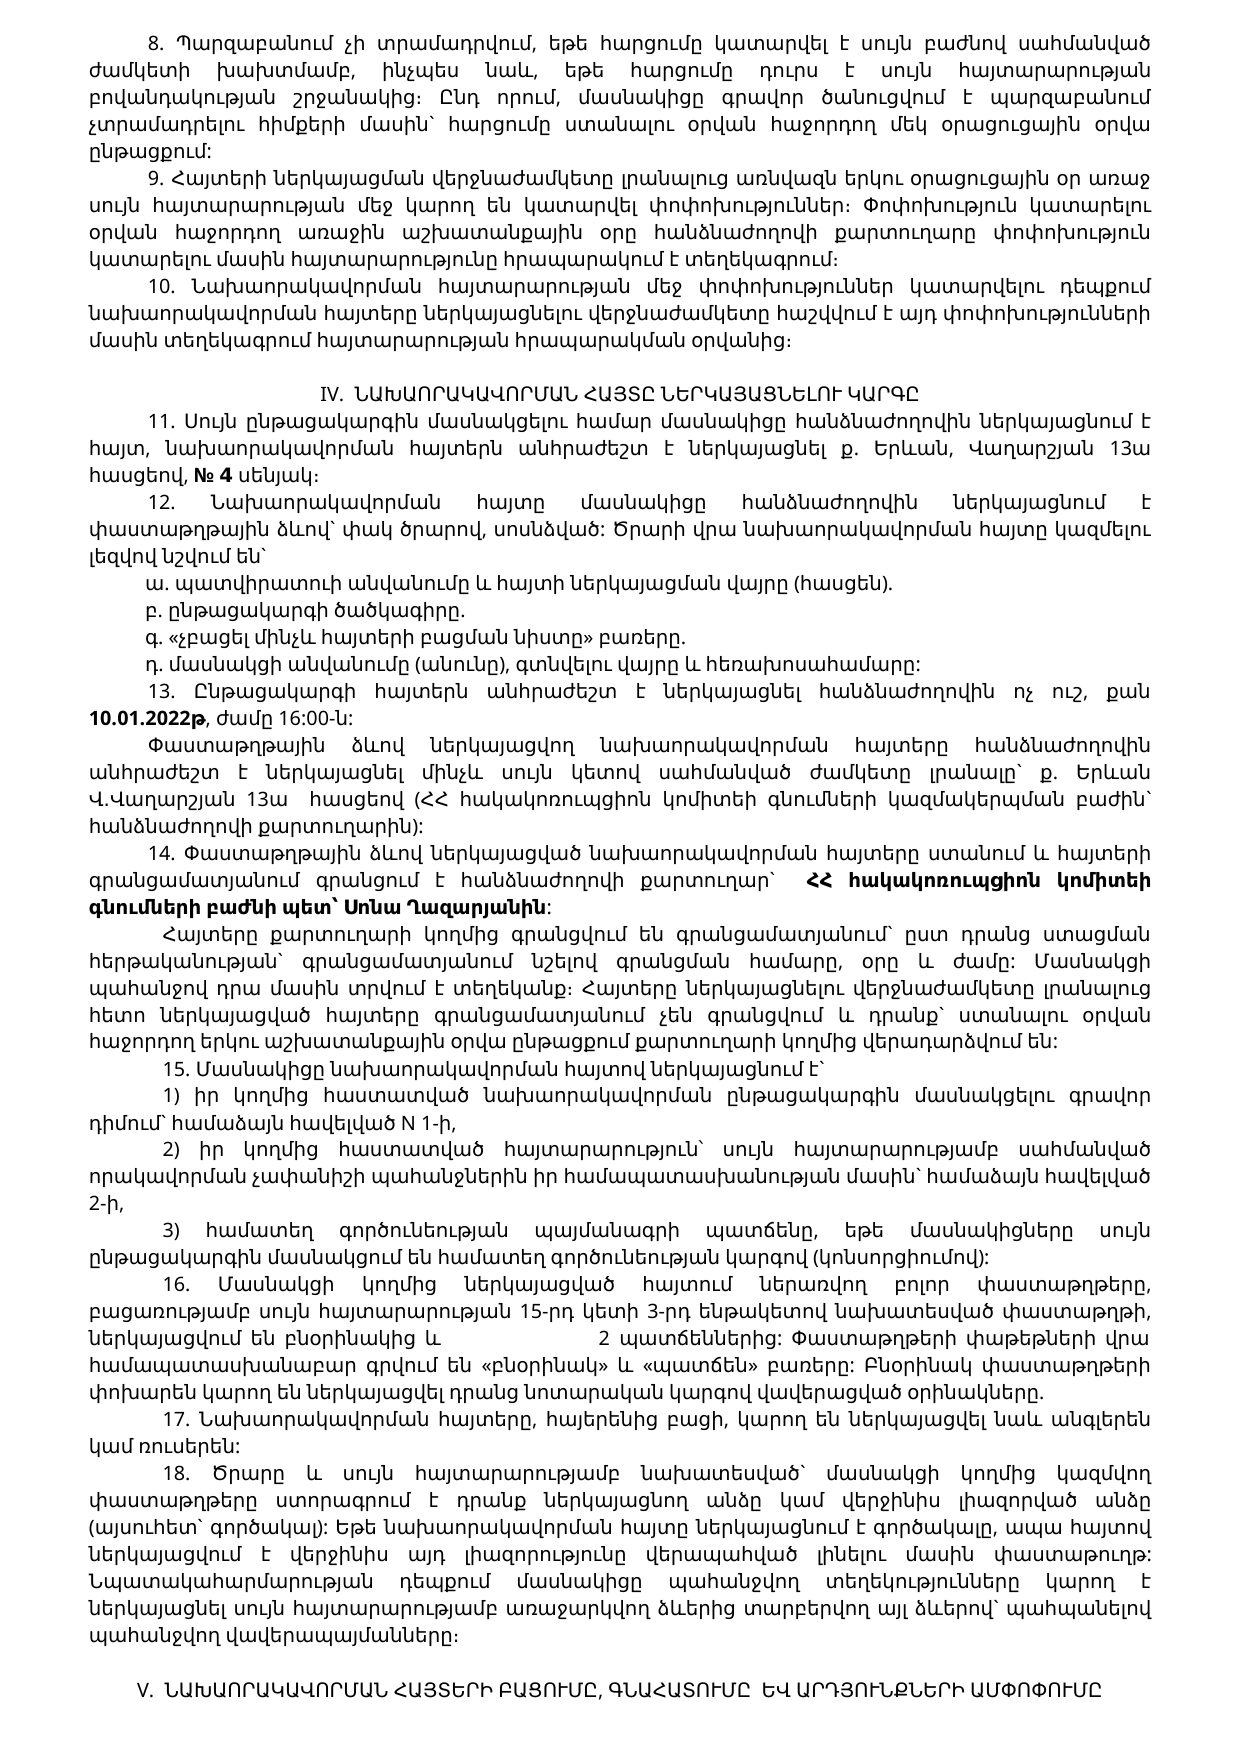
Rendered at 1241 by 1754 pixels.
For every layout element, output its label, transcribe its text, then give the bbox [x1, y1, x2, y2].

text 10. Նախաորակավորման հայտարարության մեջ փոփոխություններ կատարվելու դեպքում նախաորակավորման հայտերը ներկայացնելու վերջնաժամկետը հաշվվում է այդ փոփոխությունների մասին տեղեկագրում հայտարարության հրապարակման օրվանից։ [89, 272, 1152, 353]
text 17. Նախաորակավորման հայտերը, հայերենից բացի, կարող են ներկայացվել նաև անգլերեն կամ ռուսերեն: [89, 1406, 1152, 1459]
text 1) իր կողմից հաստատված նախաորակավորման ընթացակարգին մասնակցելու գրավոր դիմում` համաձայն հավելված N 1-ի, [89, 1082, 1152, 1136]
text 11. Սույն ընթացակարգին մասնակցելու համար մասնակիցը հանձնաժողովին ներկայացնում է հայտ, նախաորակավորման հայտերն անհրաժեշտ է ներկայացնել ք. Երևան, Վաղարշյան 13ա հասցեով, № 4 սենյակ։ [89, 407, 1152, 488]
text գ. «չբացել մինչև հայտերի բացման նիստը» բառերը. [89, 623, 1152, 650]
text Հայտերը քարտուղարի կողմից գրանցվում են գրանցամատյանում` ըստ դրանց ստացման հերթականության` գրանցամատյանում նշելով գրանցման համարը, օրը և ժամը: Մասնակցի պահանջով դրա մասին տրվում է տեղեկանք։ Հայտերը ներկայացնելու վերջնաժամկետը լրանալուց հետո ներկայացված հայտերը գրանցամատյանում չեն գրանցվում և դրանք` ստանալու օրվան հաջորդող երկու աշխատանքային օրվա ընթացքում քարտուղարի կողմից վերադարձվում են: [89, 920, 1152, 1055]
text բ. ընթացակարգի ծածկագիրը. [89, 596, 1152, 623]
text 13. Ընթացակարգի հայտերն անհրաժեշտ է ներկայացնել հանձնաժողովին ոչ ուշ, քան 10.01.2022թ, ժամը 16:00-ն: [89, 677, 1152, 731]
text դ. մասնակցի անվանումը (անունը), գտնվելու վայրը և հեռախոսահամարը: [89, 650, 1152, 677]
text Փաստաթղթային ձևով ներկայացվող նախաորակավորման հայտերը հանձնաժողովին անհրաժեշտ է ներկայացնել մինչև սույն կետով սահմանված ժամկետը լրանալը` ք. Երևան Վ.Վաղարշյան 13ա հասցեով (ՀՀ հակակոռուպցիոն կոմիտեի գնումների կազմակերպման բաժին` հանձնաժողովի քարտուղարին): [89, 731, 1152, 839]
text 16. Մասնակցի կողմից ներկայացված հայտում ներառվող բոլոր փաստաթղթերը, բացառությամբ սույն հայտարարության 15-րդ կետի 3-րդ ենթակետով նախատեսված փաստաթղթի, ներկայացվում են բնօրինակից և 2 պատճեններից: Փաստաթղթերի փաթեթների վրա համապատասխանաբար գրվում են «բնօրինակ» և «պատճեն» բառերը: Բնօրինակ փաստաթղթերի փոխարեն կարող են ներկայացվել դրանց նոտարական կարգով վավերացված օրինակները. [89, 1271, 1152, 1406]
text 12. Նախաորակավորման հայտը մասնակիցը հանձնաժողովին ներկայացնում է փաստաթղթային ձևով` փակ ծրարով, սոսնձված: Ծրարի վրա նախաորակավորման հայտը կազմելու լեզվով նշվում են` [89, 488, 1152, 569]
text V. ՆԱԽԱՈՐԱԿԱՎՈՐՄԱՆ ՀԱՅՏԵՐԻ ԲԱՑՈՒՄԸ, ԳՆԱՀԱՏՈՒՄԸ ԵՎ ԱՐԴՅՈՒՆՔՆԵՐԻ ԱՄՓՈՓՈՒՄԸ [89, 1677, 1152, 1704]
text 8. Պարզաբանում չի տրամադրվում, եթե հարցումը կատարվել է սույն բաժնով սահմանված ժամկետի խախտմամբ, ինչպես նաև, եթե հարցումը դուրս է սույն հայտարարության բովանդակության շրջանակից։ Ընդ որում, մասնակիցը գրավոր ծանուցվում է պարզաբանում չտրամադրելու հիմքերի մասին` հարցումը ստանալու օրվան հաջորդող մեկ օրացուցային օրվա ընթացքում: [89, 29, 1152, 164]
text 18. Ծրարը և սույն հայտարարությամբ նախատեսված` մասնակցի կողմից կազմվող փաստաթղթերը ստորագրում է դրանք ներկայացնող անձը կամ վերջինիս լիազորված անձը (այսուհետ` գործակալ): Եթե նախաորակավորման հայտը ներկայացնում է գործակալը, ապա հայտով ներկայացվում է վերջինիս այդ լիազորությունը վերապահված լինելու մասին փաստաթուղթ: Նպատակահարմարության դեպքում մասնակիցը պահանջվող տեղեկությունները կարող է ներկայացնել սույն հայտարարությամբ առաջարկվող ձևերից տարբերվող այլ ձևերով` պահպանելով պահանջվող վավերապայմանները։ [89, 1459, 1152, 1648]
text 15. Մասնակիցը նախաորակավորման հայտով ներկայացնում է` [89, 1055, 1152, 1082]
text 2) իր կողմից հաստատված հայտարարություն՝ սույն հայտարարությամբ սահմանված որակավորման չափանիշի պահանջներին իր համապատասխանության մասին` համաձայն հավելված 2-ի, [89, 1136, 1152, 1217]
text 9. Հայտերի ներկայացման վերջնաժամկետը լրանալուց առնվազն երկու օրացուցային օր առաջ սույն հայտարարության մեջ կարող են կատարվել փոփոխություններ։ Փոփոխություն կատարելու օրվան հաջորդող առաջին աշխատանքային օրը հանձնաժողովի քարտուղարը փոփոխություն կատարելու մասին հայտարարությունը հրապարակում է տեղեկագրում։ [89, 164, 1152, 272]
text 14. Փաստաթղթային ձևով ներկայացված նախաորակավորման հայտերը ստանում և հայտերի գրանցամատյանում գրանցում է հանձնաժողովի քարտուղար` ՀՀ հակակոռուպցիոն կոմիտեի գնումների բաժնի պետ՝ Սոնա Ղազարյանին: [89, 839, 1152, 920]
text IV. ՆԱԽԱՈՐԱԿԱՎՈՐՄԱՆ ՀԱՅՏԸ ՆԵՐԿԱՅԱՑՆԵԼՈՒ ԿԱՐԳԸ [89, 353, 1152, 407]
text ա. պատվիրատուի անվանումը և հայտի ներկայացման վայրը (հասցեն). [89, 569, 1152, 596]
text 3) համատեղ գործունեության պայմանագրի պատճենը, եթե մասնակիցները սույն ընթացակարգին մասնակցում են համատեղ գործունեության կարգով (կոնսորցիումով): [89, 1217, 1152, 1271]
